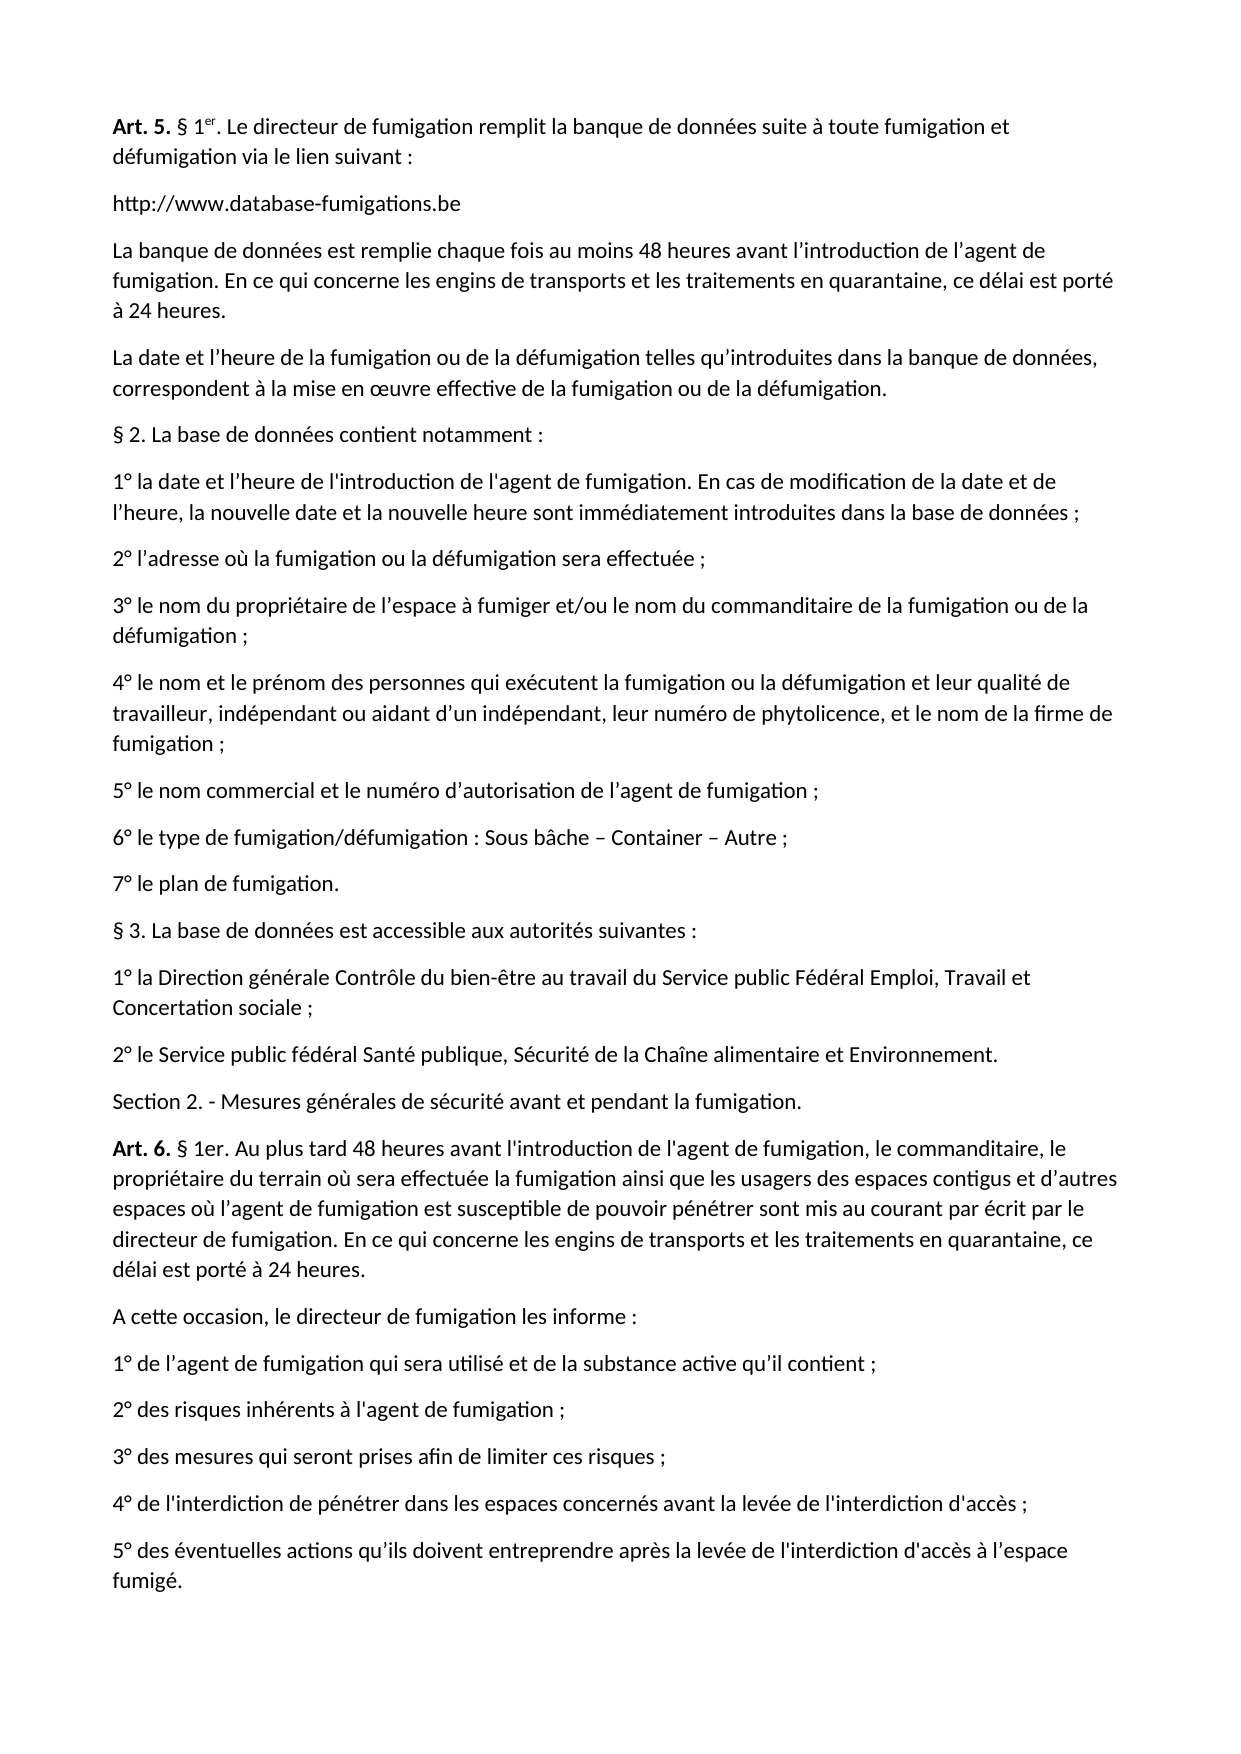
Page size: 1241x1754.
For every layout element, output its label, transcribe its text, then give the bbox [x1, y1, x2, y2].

text 4° le nom et le prénom des personnes qui exécutent la fumigation ou la défumigation et leur qualité de travailleur, indépendant ou aidant d’un indépendant, leur numéro de phytolicence, et le nom de la firme de fumigation ; [112, 668, 1128, 757]
text 1° la date et l’heure de l'introduction de l'agent de fumigation. En cas de modification de la date et de l’heure, la nouvelle date et la nouvelle heure sont immédiatement introduites dans la base de données ; [112, 467, 1128, 526]
text Art. 5. § 1er. Le directeur de fumigation remplit la banque de données suite à toute fumigation et défumigation via le lien suivant : [112, 112, 1128, 170]
text 4° de l'interdiction de pénétrer dans les espaces concernés avant la levée de l'interdiction d'accès ; [112, 1489, 1128, 1517]
text Section 2. - Mesures générales de sécurité avant et pendant la fumigation. [112, 1087, 1128, 1115]
text 3° des mesures qui seront prises afin de limiter ces risques ; [112, 1442, 1128, 1470]
text 5° des éventuelles actions qu’ils doivent entreprendre après la levée de l'interdiction d'accès à l’espace fumigé. [112, 1536, 1128, 1594]
text Art. 6. § 1er. Au plus tard 48 heures avant l'introduction de l'agent de fumigation, le commanditaire, le propriétaire du terrain où sera effectuée la fumigation ainsi que les usagers des espaces contigus et d’autres espaces où l’agent de fumigation est susceptible de pouvoir pénétrer sont mis au courant par écrit par le directeur de fumigation. En ce qui concerne les engins de transports et les traitements en quarantaine, ce délai est porté à 24 heures. [112, 1134, 1128, 1283]
text 2° l’adresse où la fumigation ou la défumigation sera effectuée ; [112, 544, 1128, 572]
text La banque de données est remplie chaque fois au moins 48 heures avant l’introduction de l’agent de fumigation. En ce qui concerne les engins de transports et les traitements en quarantaine, ce délai est porté à 24 heures. [112, 236, 1128, 324]
text A cette occasion, le directeur de fumigation les informe : [112, 1302, 1128, 1330]
text http://www.database-fumigations.be [112, 189, 1128, 217]
text 1° la Direction générale Contrôle du bien-être au travail du Service public Fédéral Emploi, Travail et Concertation sociale ; [112, 963, 1128, 1021]
text § 2. La base de données contient notamment : [112, 421, 1128, 448]
text 1° de l’agent de fumigation qui sera utilisé et de la substance active qu’il contient ; [112, 1349, 1128, 1377]
text § 3. La base de données est accessible aux autorités suivantes : [112, 916, 1128, 944]
text 3° le nom du propriétaire de l’espace à fumiger et/ou le nom du commanditaire de la fumigation ou de la défumigation ; [112, 591, 1128, 649]
text 2° le Service public fédéral Santé publique, Sécurité de la Chaîne alimentaire et Environnement. [112, 1040, 1128, 1068]
text La date et l’heure de la fumigation ou de la défumigation telles qu’introduites dans la banque de données, correspondent à la mise en œuvre effective de la fumigation ou de la défumigation. [112, 343, 1128, 402]
text 5° le nom commercial et le numéro d’autorisation de l’agent de fumigation ; [112, 776, 1128, 804]
text 6° le type de fumigation/défumigation : Sous bâche – Container – Autre ; [112, 823, 1128, 851]
text 2° des risques inhérents à l'agent de fumigation ; [112, 1396, 1128, 1423]
text 7° le plan de fumigation. [112, 869, 1128, 897]
